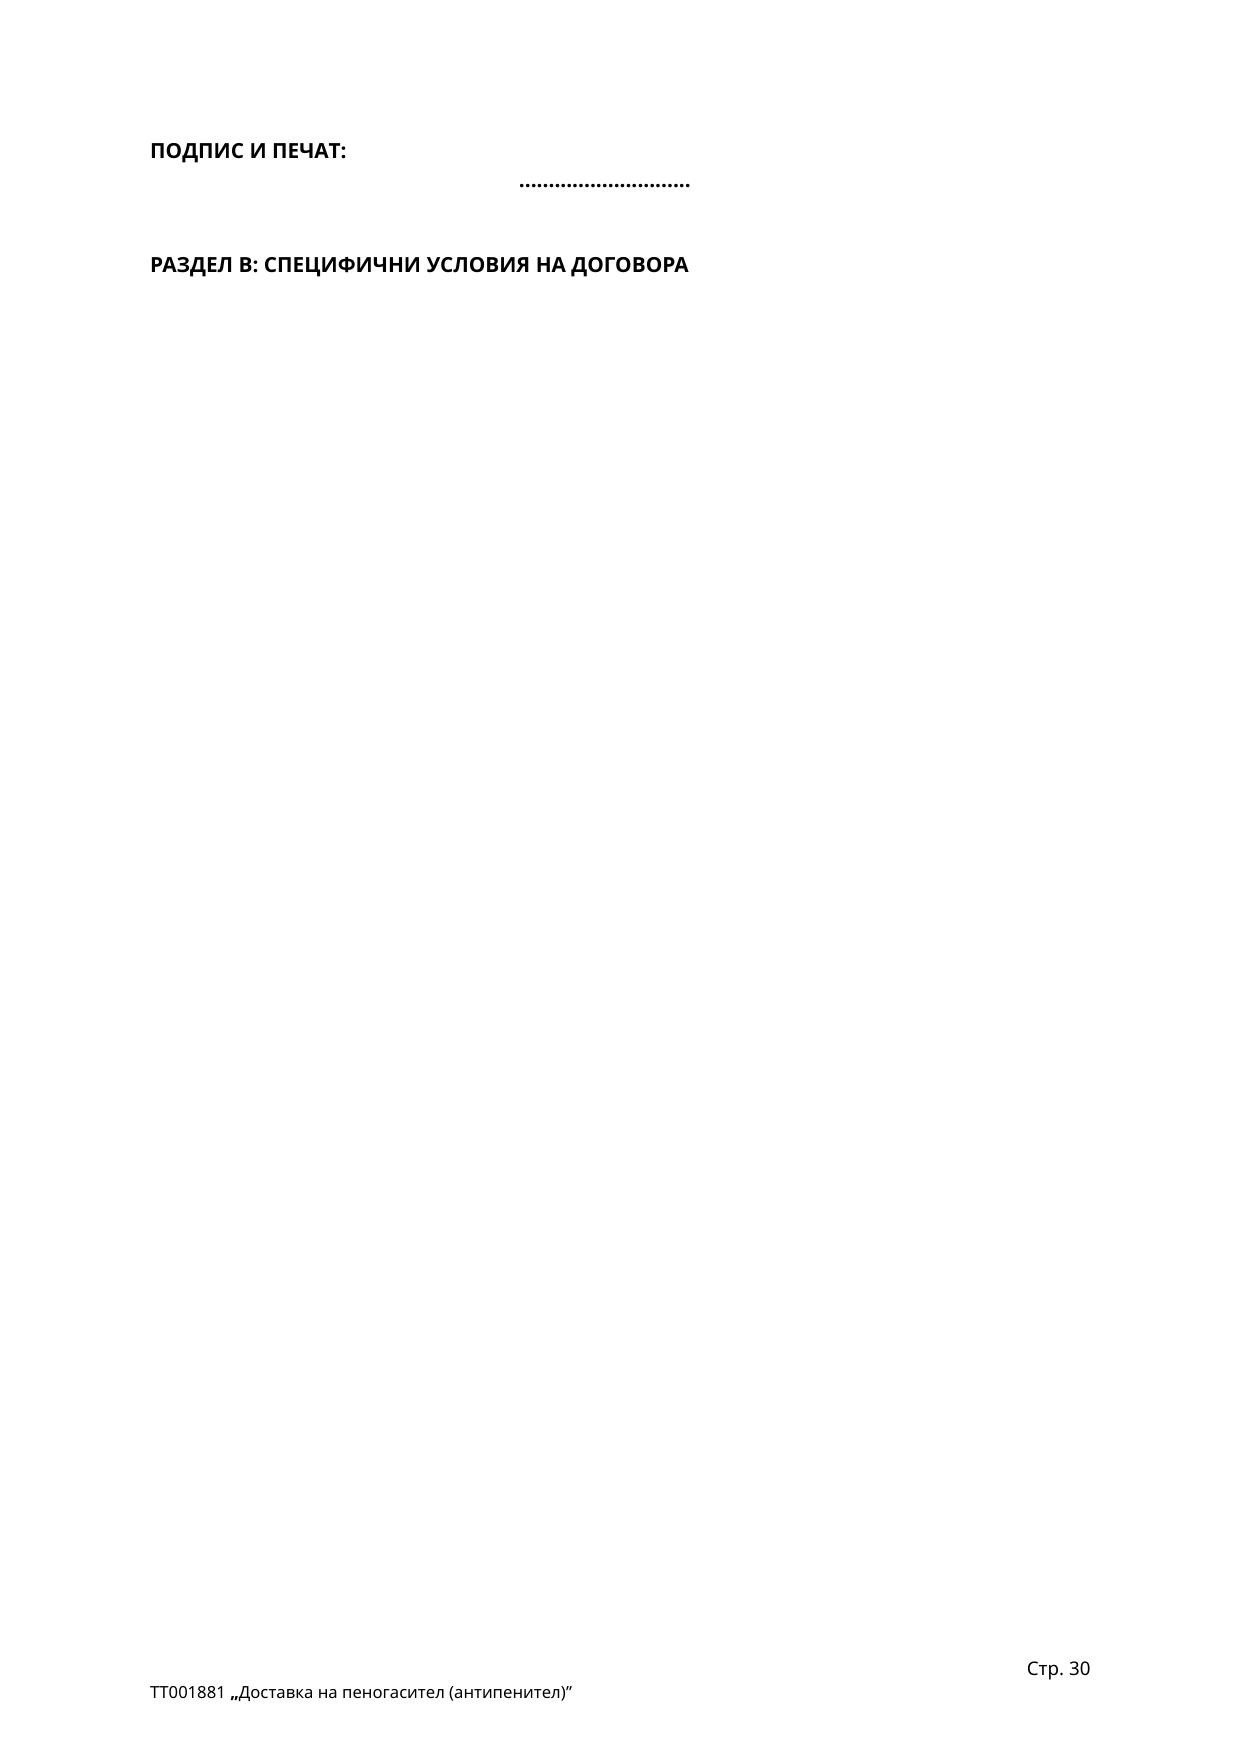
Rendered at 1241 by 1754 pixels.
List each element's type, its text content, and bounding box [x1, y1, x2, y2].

text РАЗДЕЛ В: СПЕЦИФИЧНИ УСЛОВИЯ НА ДОГОВОРА [150, 250, 1090, 278]
text ПОДПИС И ПЕЧАТ: [150, 136, 1090, 165]
text ............................. [150, 165, 1090, 193]
